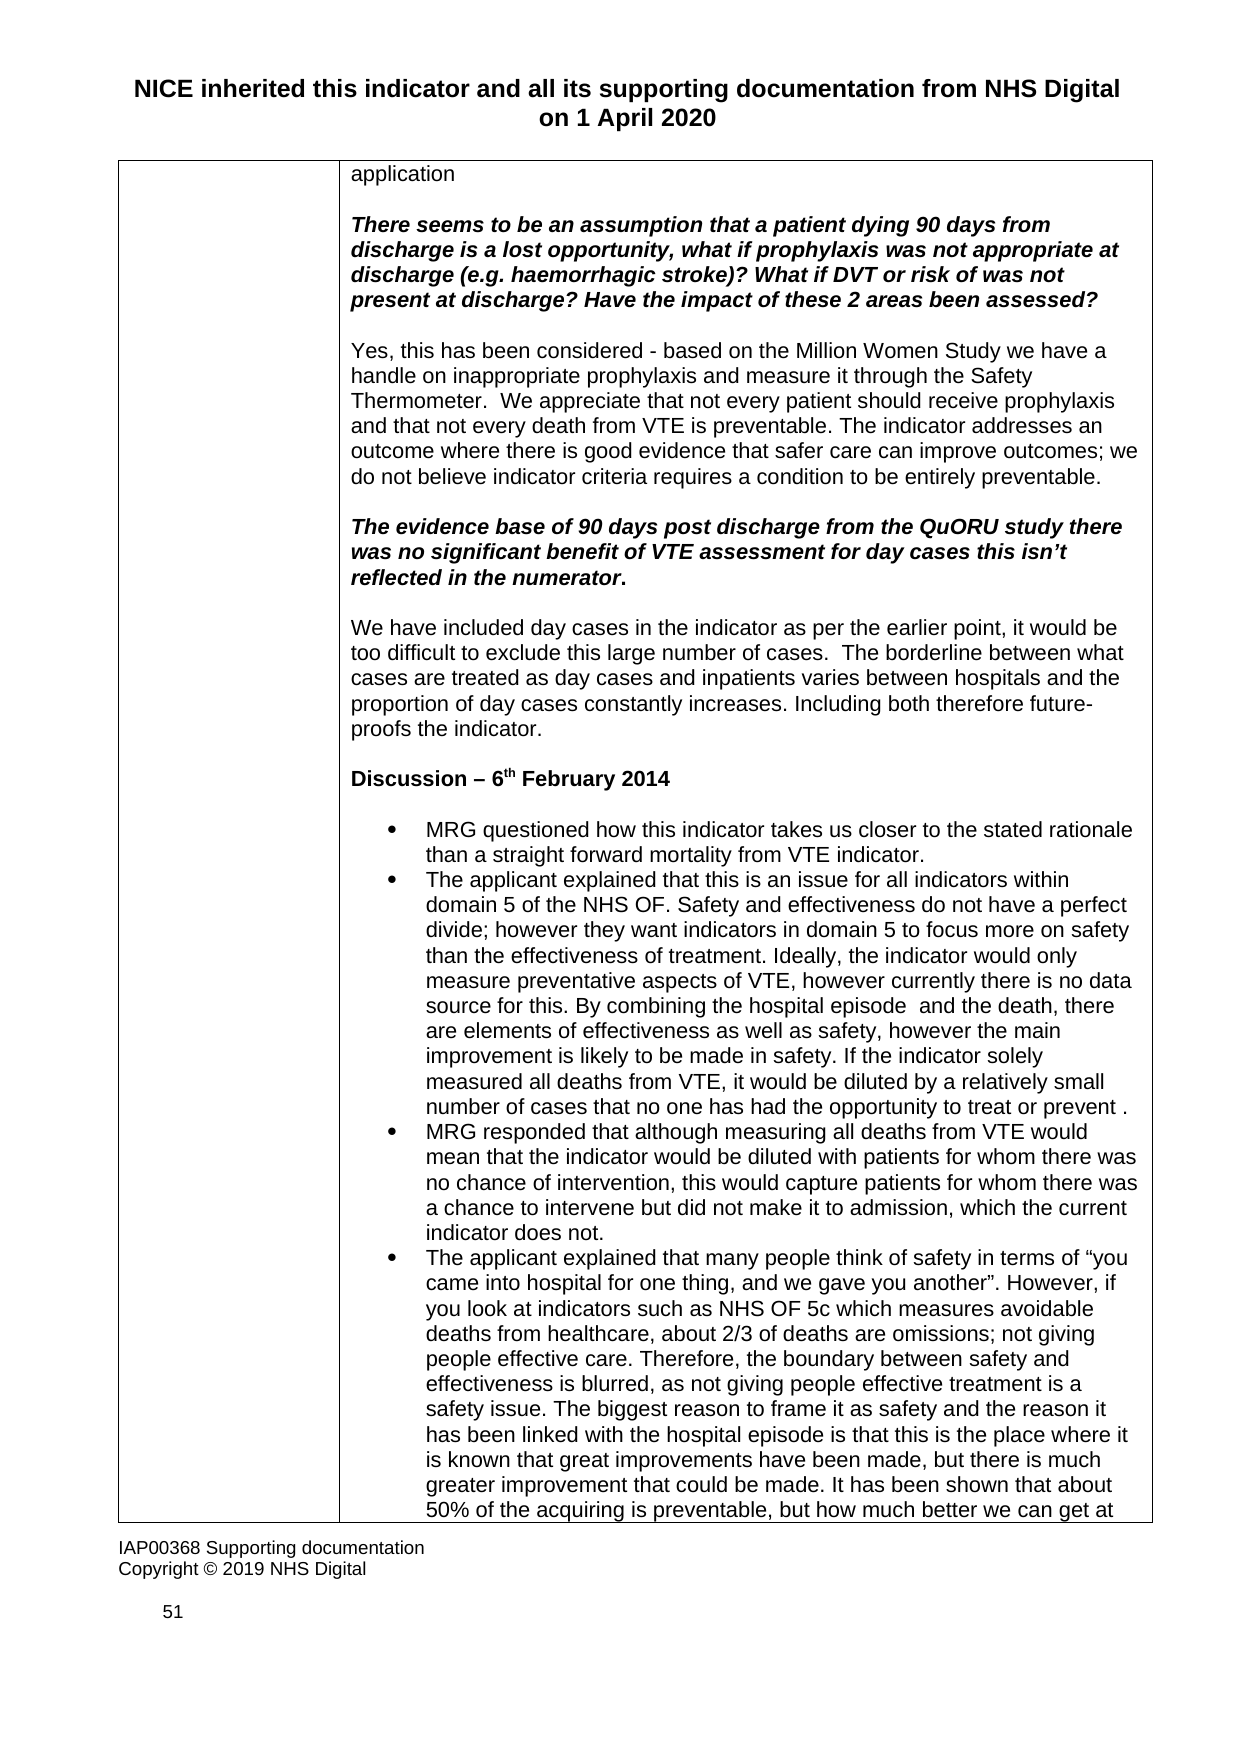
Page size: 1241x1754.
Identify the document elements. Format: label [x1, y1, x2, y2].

table_header [119, 161, 339, 1522]
table_header [340, 161, 1152, 1522]
